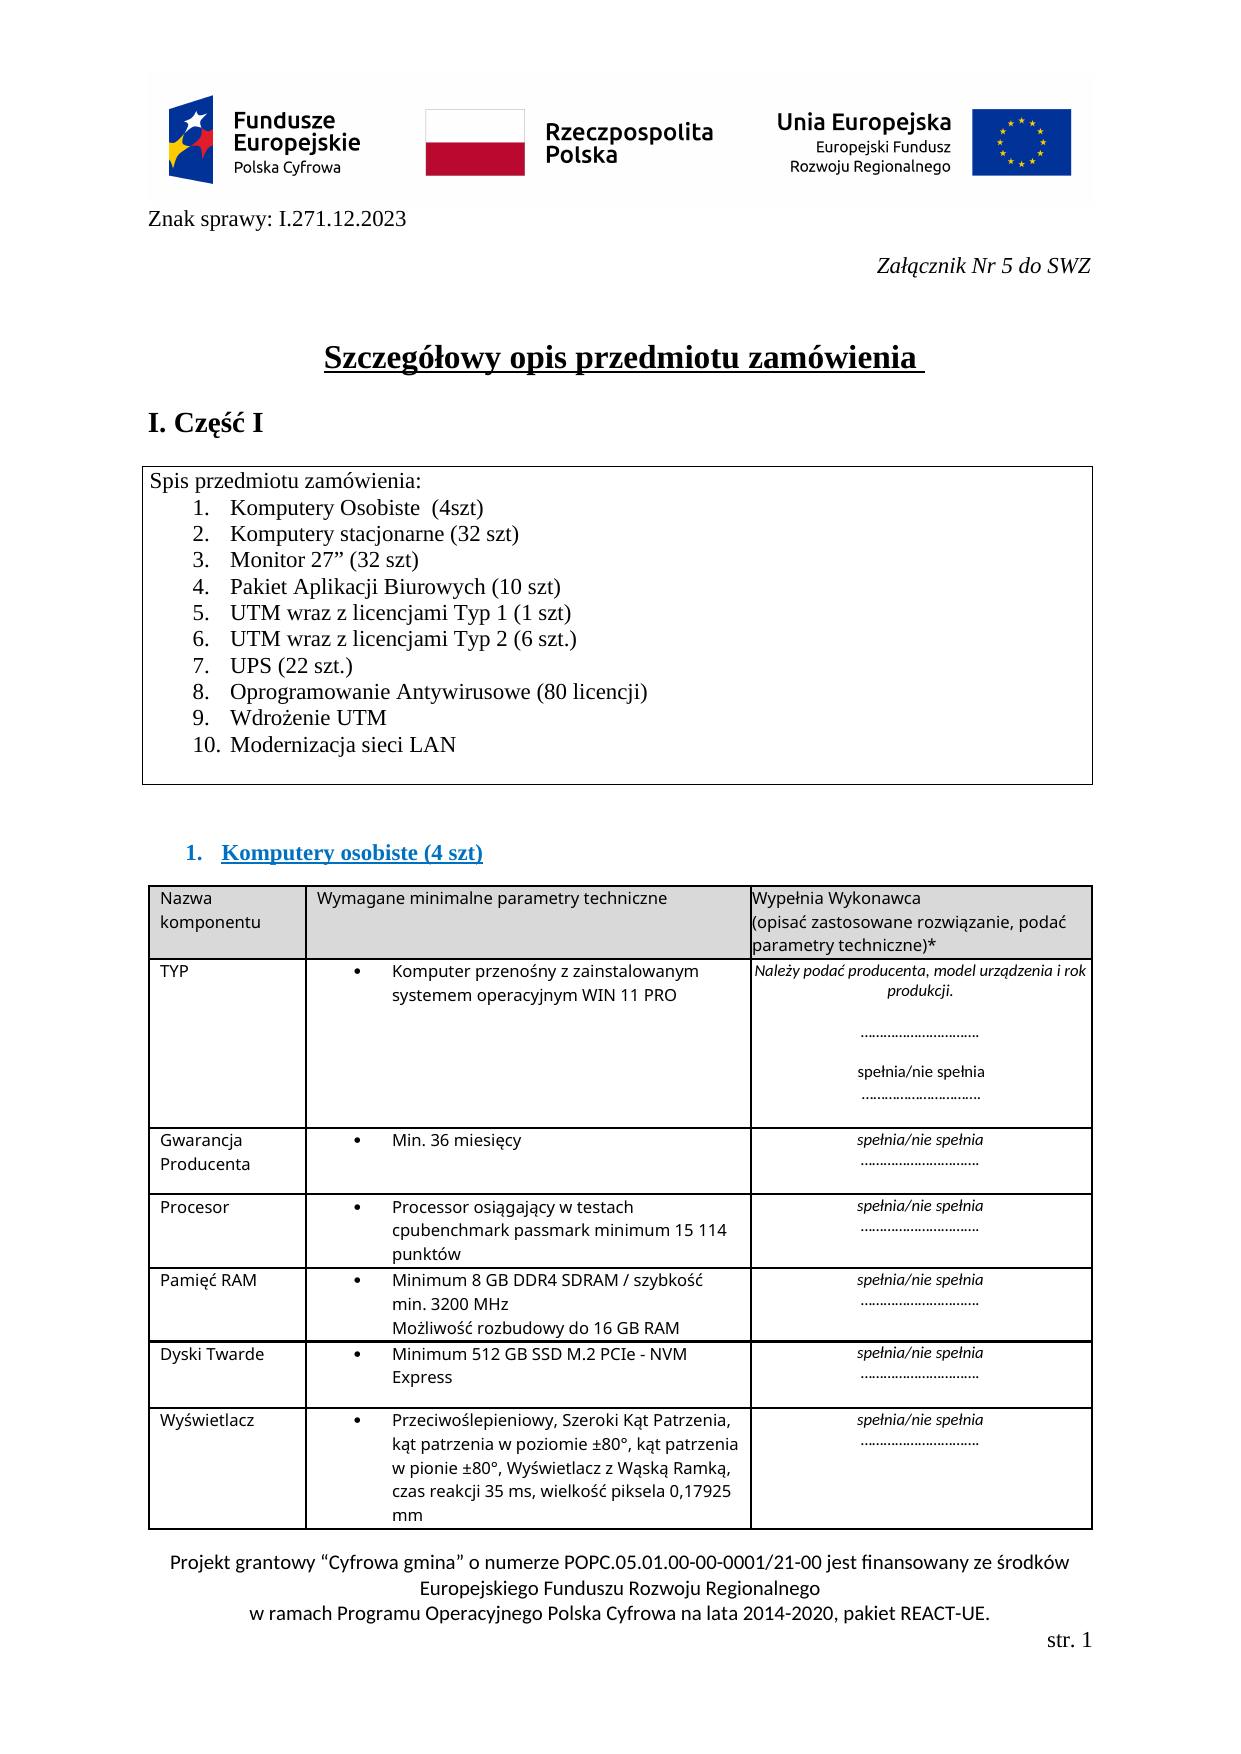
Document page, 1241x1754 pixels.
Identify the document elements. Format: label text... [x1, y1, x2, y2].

table_cell Przeciwoślepieniowy, Szeroki Kąt Patrzenia, kąt patrzenia w poziomie ±80°, kąt patrzenia w pionie ±80°, Wyświetlacz z Wąską Ramką, czas reakcji 35 ms, wielkość piksela 0,17925 mm [307, 1409, 750, 1528]
table_cell Komputer przenośny z zainstalowanym systemem operacyjnym WIN 11 PRO [307, 960, 750, 1127]
table_cell Należy podać producenta, model urządzenia i rok produkcji. …………………………. spełnia/nie spełnia …………………………. [752, 960, 1091, 1127]
table_cell Gwarancja Producenta [150, 1129, 305, 1193]
table_cell Minimum 512 GB SSD M.2 PCIe - NVM Express [307, 1343, 750, 1407]
table_cell spełnia/nie spełnia …………………………. [752, 1343, 1091, 1407]
table_cell TYP [150, 960, 305, 1127]
table_header Wypełnia Wykonawca (opisać zastosowane rozwiązanie, podać parametry techniczne)* [752, 887, 1091, 958]
table_cell spełnia/nie spełnia …………………………. [752, 1195, 1091, 1267]
table_cell Min. 36 miesięcy [307, 1129, 750, 1193]
text Załącznik Nr 5 do SWZ [148, 252, 1093, 279]
table_cell Procesor [150, 1195, 305, 1267]
table_header Spis przedmiotu zamówienia: Komputery Osobiste (4szt) Komputery stacjonarne (32 szt) Monitor 27” (32 szt) Pakiet Aplikacji Biurowych (10 szt) UTM wraz z licencjami Typ 1 (1 szt) UTM wraz z licencjami Typ 2 (6 szt.) UPS (22 szt.) Oprogramowanie Antywirusowe (80 licencji) Wdrożenie UTM Modernizacja sieci LAN [143, 467, 1092, 783]
table_cell Dyski Twarde [150, 1343, 305, 1407]
text Szczegółowy opis przedmiotu zamówienia [148, 338, 1093, 376]
table_cell spełnia/nie spełnia …………………………. [752, 1129, 1091, 1193]
table_cell spełnia/nie spełnia …………………………. [752, 1269, 1091, 1340]
table_cell Minimum 8 GB DDR4 SDRAM / szybkość min. 3200 MHz Możliwość rozbudowy do 16 GB RAM [307, 1269, 750, 1340]
list Komputery osobiste (4 szt) [185, 839, 1093, 866]
picture [147, 73, 1093, 206]
table_cell Wyświetlacz [150, 1409, 305, 1528]
text Znak sprawy: I.271.12.2023 [148, 206, 1032, 232]
table_header Wymagane minimalne parametry techniczne [307, 887, 750, 958]
table_header Nazwa komponentu [150, 887, 305, 958]
text I. Część I [148, 405, 1093, 438]
table_cell spełnia/nie spełnia …………………………. [752, 1409, 1091, 1528]
table_cell Processor osiągający w testach cpubenchmark passmark minimum 15 114 punktów [307, 1195, 750, 1267]
table_cell Pamięć RAM [150, 1269, 305, 1340]
